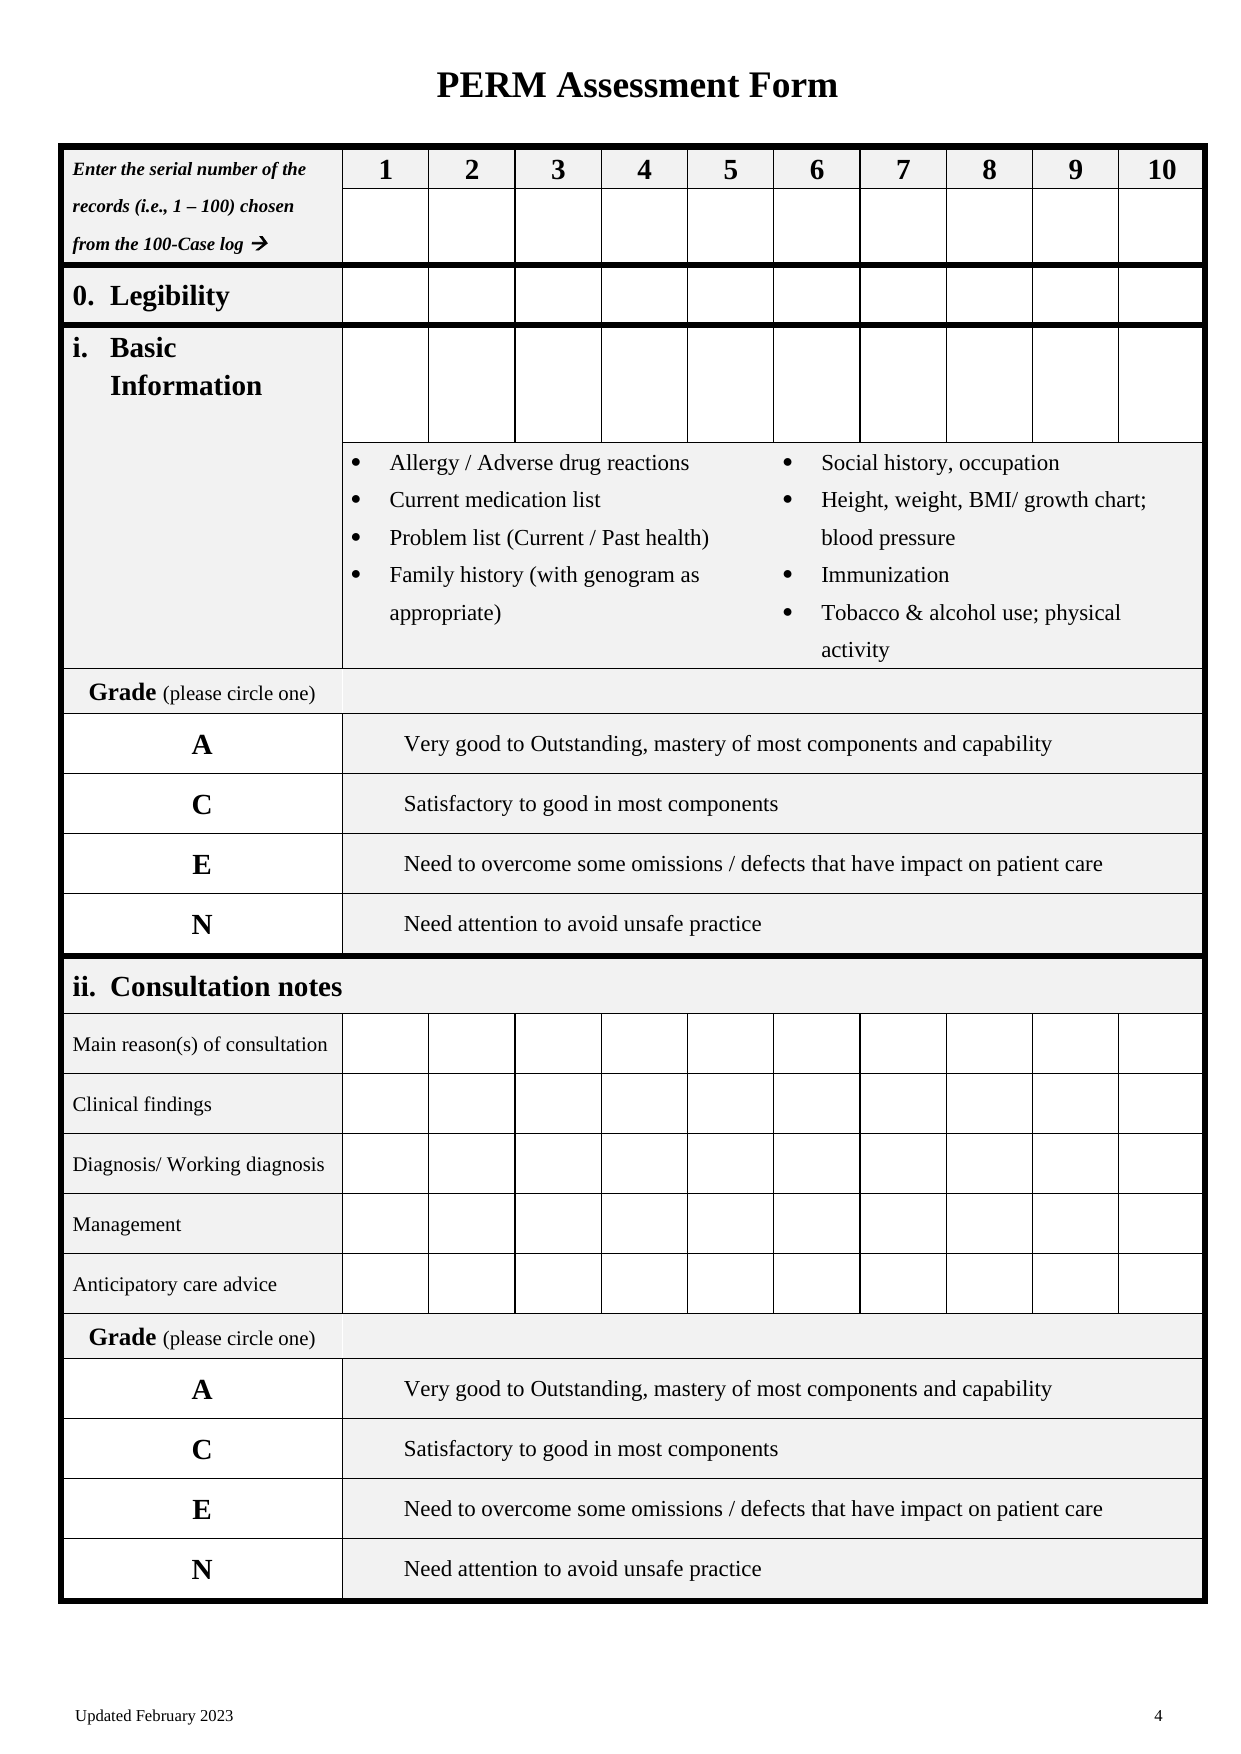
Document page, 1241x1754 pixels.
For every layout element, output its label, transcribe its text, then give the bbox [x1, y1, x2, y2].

table_cell Need to overcome some omissions / defects that have impact on patient care [343, 834, 1202, 893]
table_cell Satisfactory to good in most components [343, 1419, 1202, 1478]
table_cell [602, 1194, 687, 1253]
table_cell [861, 1194, 946, 1253]
table_cell [774, 1014, 859, 1073]
table_cell [343, 1254, 428, 1313]
table_cell [947, 1134, 1032, 1193]
table_header 1 [343, 150, 428, 188]
table_cell [688, 1074, 773, 1133]
table_cell Grade (please circle one) [64, 1314, 342, 1358]
table_cell Need to overcome some omissions / defects that have impact on patient care [343, 1479, 1202, 1538]
table_cell [516, 1194, 601, 1253]
table_cell [1033, 1014, 1118, 1073]
table_cell Clinical findings [64, 1074, 342, 1133]
table_cell [688, 328, 773, 442]
table_cell [688, 1014, 773, 1073]
table_cell [1119, 1074, 1202, 1133]
text PERM Assessment Form [112, 47, 1162, 122]
table_cell [861, 268, 946, 322]
table_cell [774, 328, 859, 442]
table_cell [947, 328, 1032, 442]
table_cell [861, 328, 946, 442]
table_cell [774, 1254, 859, 1313]
table_cell [1119, 1134, 1202, 1193]
table_cell [1119, 328, 1202, 442]
table_cell [688, 1254, 773, 1313]
table_cell [947, 1194, 1032, 1253]
table_cell [861, 1074, 946, 1133]
table_cell [429, 189, 514, 262]
table_cell [861, 1134, 946, 1193]
table_cell [343, 1014, 428, 1073]
table_cell [774, 268, 859, 322]
table_cell [861, 1014, 946, 1073]
table_cell [1033, 1074, 1118, 1133]
table_cell [429, 1194, 514, 1253]
table_cell E [64, 834, 342, 893]
table_cell [947, 1074, 1032, 1133]
table_cell [861, 1254, 946, 1313]
table_cell [516, 1074, 601, 1133]
table_cell [688, 1134, 773, 1193]
table_cell [343, 1194, 428, 1253]
table_cell [429, 268, 514, 322]
table_cell [602, 1014, 687, 1073]
table_cell [516, 328, 601, 442]
table_cell [343, 669, 1202, 713]
table_cell Legibility [64, 268, 342, 322]
table_cell N [64, 894, 342, 953]
table_cell Anticipatory care advice [64, 1254, 342, 1313]
table_cell C [64, 1419, 342, 1478]
table_cell [343, 1314, 1202, 1358]
table_cell [1119, 189, 1202, 262]
table_header 4 [602, 150, 687, 188]
table_cell [1119, 1014, 1202, 1073]
table_cell Very good to Outstanding, mastery of most components and capability [343, 1359, 1202, 1418]
table_cell [602, 328, 687, 442]
table_cell [516, 1254, 601, 1313]
table_cell A [64, 714, 342, 773]
table_header 7 [861, 150, 946, 188]
table_header 5 [688, 150, 773, 188]
table_cell Allergy / Adverse drug reactions Current medication list Problem list (Current / Past health) Family history (with genogram as appropriate) [343, 443, 774, 668]
table_cell Main reason(s) of consultation [64, 1014, 342, 1073]
table_cell [1033, 1134, 1118, 1193]
table_cell [602, 268, 687, 322]
table_header 6 [774, 150, 859, 188]
table_cell [602, 189, 687, 262]
table_cell [516, 189, 601, 262]
table_cell [343, 1134, 428, 1193]
table_cell [429, 1014, 514, 1073]
table_header 8 [947, 150, 1032, 188]
table_cell [1033, 328, 1118, 442]
table_cell [343, 268, 428, 322]
table_cell [343, 1074, 428, 1133]
table_cell Social history, occupation Height, weight, BMI/ growth chart; blood pressure Immunization Tobacco & alcohol use; physical activity [774, 443, 1202, 668]
table_cell Need attention to avoid unsafe practice [343, 1539, 1202, 1598]
table_cell [1033, 1254, 1118, 1313]
table_cell E [64, 1479, 342, 1538]
table_cell [429, 1134, 514, 1193]
table_cell Satisfactory to good in most components [343, 774, 1202, 833]
table_cell Diagnosis/ Working diagnosis [64, 1134, 342, 1193]
table_cell [602, 1134, 687, 1193]
table_cell [343, 328, 428, 442]
table_header 9 [1033, 150, 1118, 188]
table_cell [1119, 1194, 1202, 1253]
table_cell A [64, 1359, 342, 1418]
table_cell [602, 1254, 687, 1313]
table_cell [688, 268, 773, 322]
table_cell C [64, 774, 342, 833]
table_cell Basic Information [64, 328, 342, 668]
table_cell [947, 1014, 1032, 1073]
table_cell [516, 268, 601, 322]
table_cell [688, 1194, 773, 1253]
table_cell [1033, 268, 1118, 322]
table_cell [774, 1194, 859, 1253]
table_cell [1119, 1254, 1202, 1313]
table_cell [429, 1254, 514, 1313]
table_cell [516, 1134, 601, 1193]
table_cell Need attention to avoid unsafe practice [343, 894, 1202, 953]
table_cell [1119, 268, 1202, 322]
table_cell Consultation notes [64, 959, 1202, 1013]
table_header 3 [516, 150, 601, 188]
table_cell [774, 1134, 859, 1193]
table_cell [774, 1074, 859, 1133]
table_cell [947, 1254, 1032, 1313]
table_cell Management [64, 1194, 342, 1253]
table_cell [947, 268, 1032, 322]
table_cell [429, 1074, 514, 1133]
table_header 2 [429, 150, 514, 188]
table_cell [1033, 1194, 1118, 1253]
table_cell [602, 1074, 687, 1133]
table_cell Grade (please circle one) [64, 669, 342, 713]
table_cell [343, 189, 428, 262]
table_cell [774, 189, 859, 262]
table_cell [947, 189, 1032, 262]
table_cell N [64, 1539, 342, 1598]
table_cell [688, 189, 773, 262]
table_header Enter the serial number of the records (i.e., 1 – 100) chosen from the 100-Case log [64, 150, 342, 262]
table_cell [516, 1014, 601, 1073]
table_cell [1033, 189, 1118, 262]
table_cell Very good to Outstanding, mastery of most components and capability [343, 714, 1202, 773]
table_cell [429, 328, 514, 442]
table_header 10 [1119, 150, 1202, 188]
table_cell [861, 189, 946, 262]
